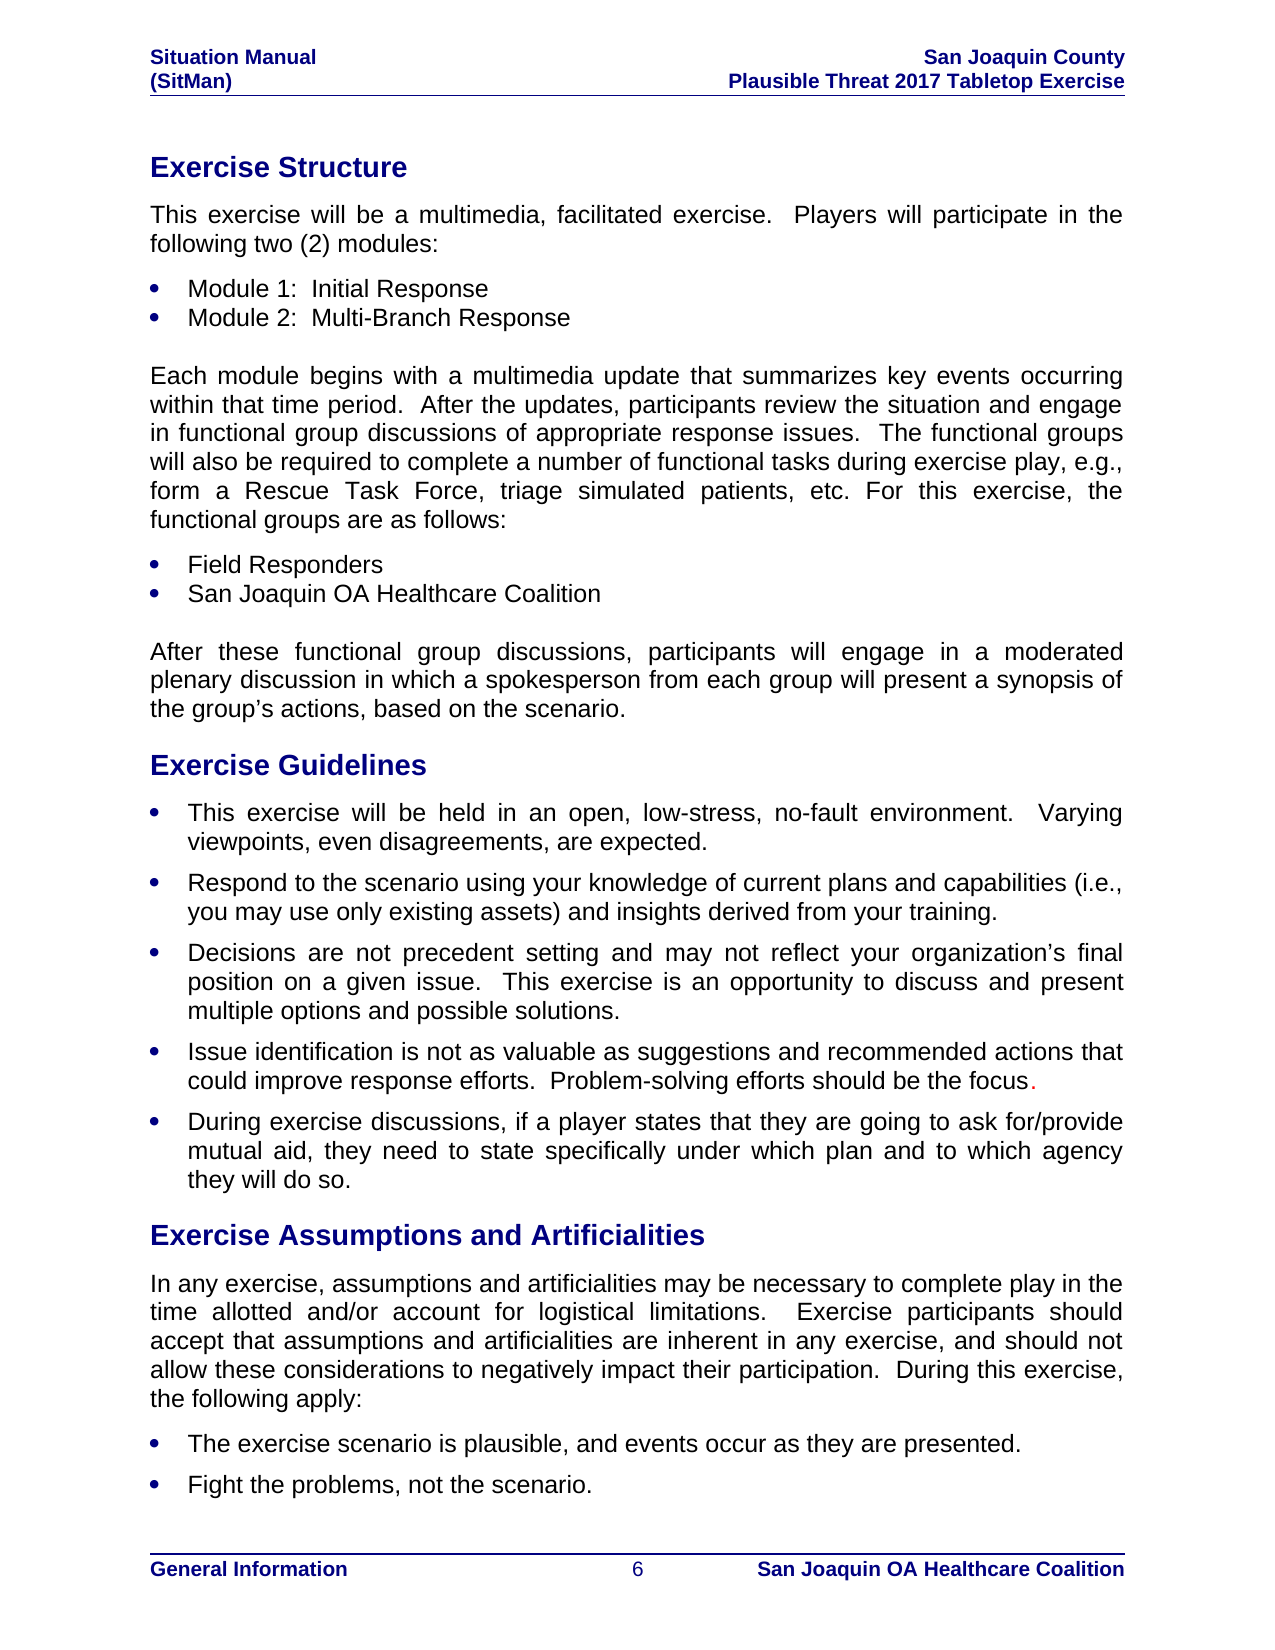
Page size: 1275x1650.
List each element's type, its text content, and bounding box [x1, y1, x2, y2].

subtitle Exercise Guidelines [150, 748, 1125, 781]
list Respond to the scenario using your knowledge of current plans and capabilities (i.e., you may use only existing assets) and insights derived from your training. [150, 868, 1125, 926]
list Fight the problems, not the scenario. [150, 1470, 1125, 1499]
text In any exercise, assumptions and artificialities may be necessary to complete play in the time allotted and/or account for logistical limitations. Exercise participants should accept that assumptions and artificialities are inherent in any exercise, and should not allow these considerations to negatively impact their participation. During this exercise, the following apply: [150, 1269, 1125, 1412]
list Field Responders [150, 550, 1125, 579]
text After these functional group discussions, participants will engage in a moderated plenary discussion in which a spokesperson from each group will present a synopsis of the group’s actions, based on the scenario. [150, 636, 1125, 723]
list Module 1: Initial Response [150, 274, 1125, 303]
list The exercise scenario is plausible, and events occur as they are presented. [150, 1429, 1125, 1458]
subtitle Exercise Structure [150, 150, 1125, 183]
list During exercise discussions, if a player states that they are going to ask for/provide mutual aid, they need to state specifically under which plan and to which agency they will do so. [150, 1107, 1125, 1193]
list Module 2: Multi-Branch Response [150, 303, 1125, 332]
list This exercise will be held in an open, low-stress, no-fault environment. Varying viewpoints, even disagreements, are expected. [150, 798, 1125, 856]
text This exercise will be a multimedia, facilitated exercise. Players will participate in the following two (2) modules: [150, 200, 1125, 258]
list Issue identification is not as valuable as suggestions and recommended actions that could improve response efforts. Problem-solving efforts should be the focus. [150, 1037, 1125, 1094]
subtitle Exercise Assumptions and Artificialities [150, 1218, 1125, 1252]
text Each module begins with a multimedia update that summarizes key events occurring within that time period. After the updates, participants review the situation and engage in functional group discussions of appropriate response issues. The functional groups will also be required to complete a number of functional tasks during exercise play, e.g., form a Rescue Task Force, triage simulated patients, etc. For this exercise, the functional groups are as follows: [150, 361, 1125, 533]
list San Joaquin OA Healthcare Coalition [150, 579, 1125, 608]
list Decisions are not precedent setting and may not reflect your organization’s final position on a given issue. This exercise is an opportunity to discuss and present multiple options and possible solutions. [150, 938, 1125, 1024]
